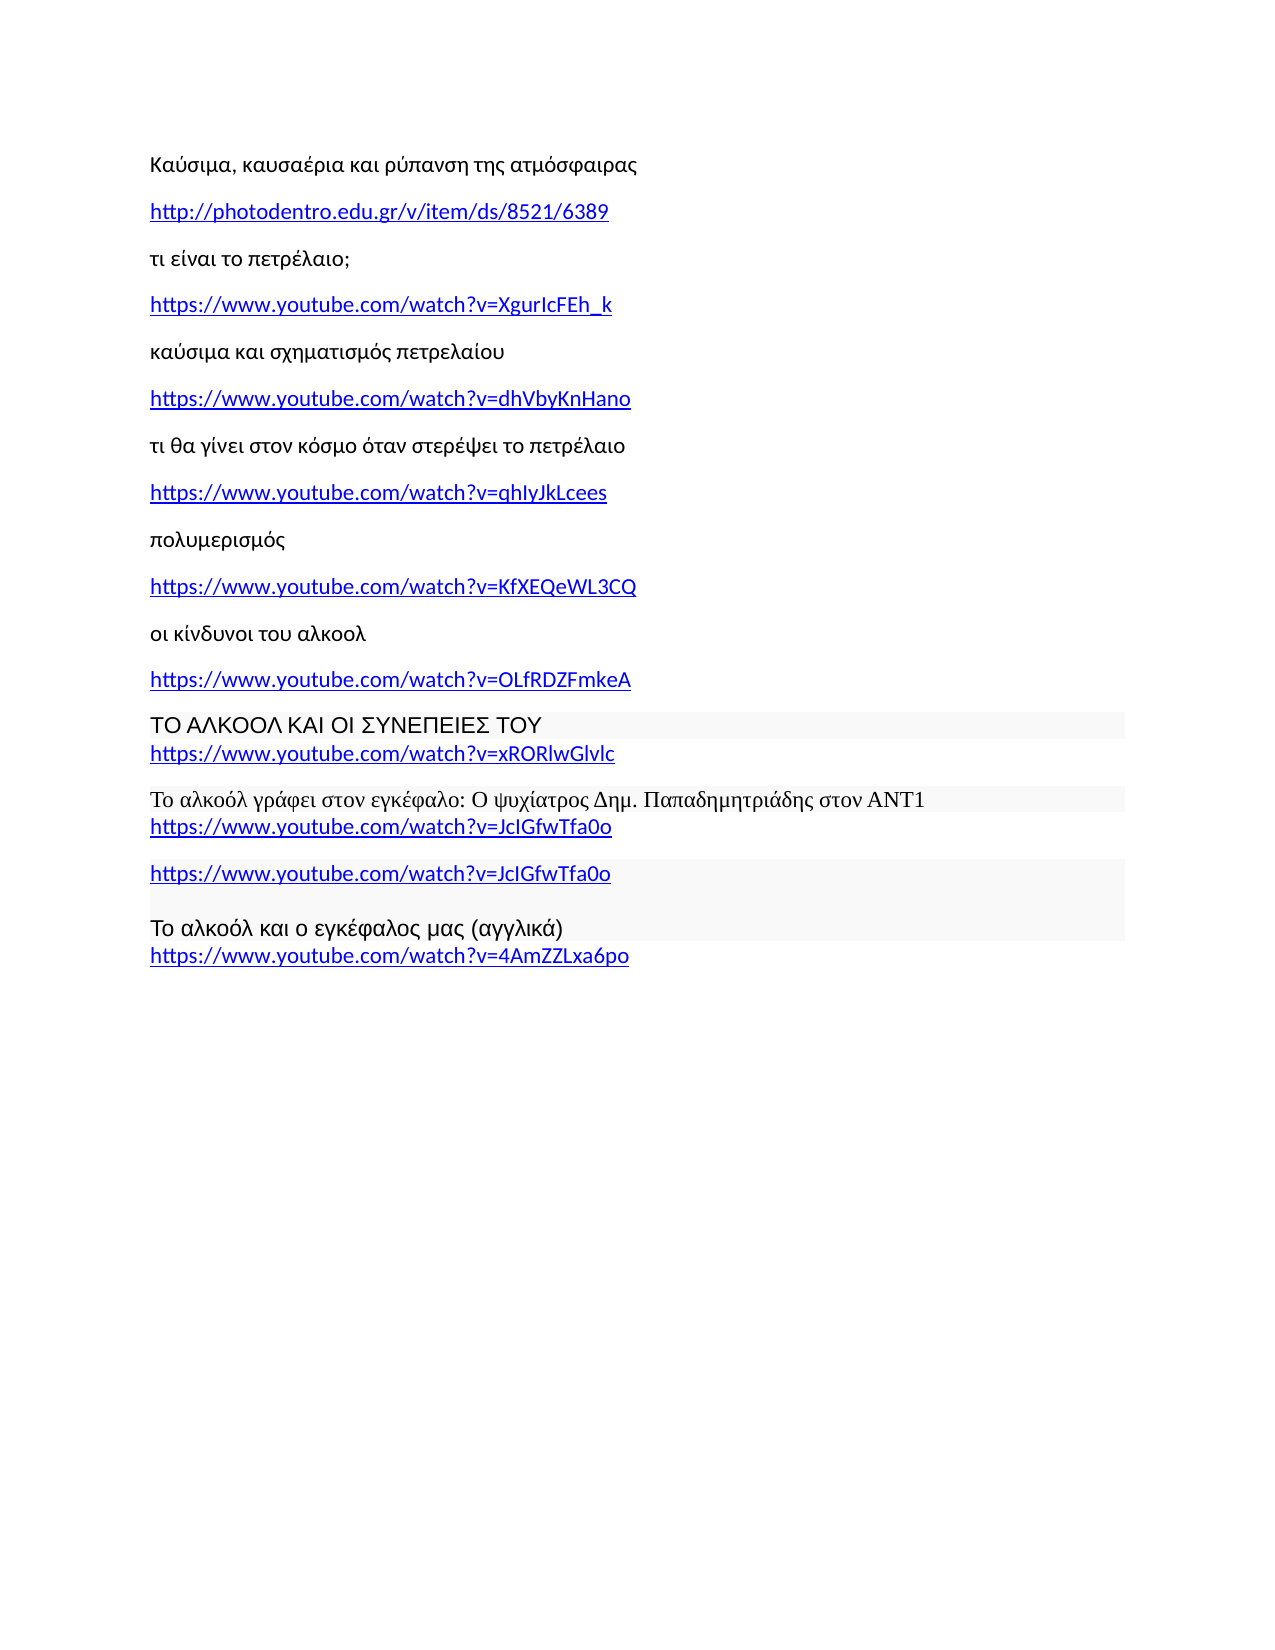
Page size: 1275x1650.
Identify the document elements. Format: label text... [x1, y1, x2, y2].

text καύσιμα και σχηματισμός πετρελαίου [150, 337, 1125, 366]
text https://www.youtube.com/watch?v=JcIGfwTfa0o [150, 859, 1125, 887]
text τι είναι το πετρέλαιο; [150, 244, 1125, 272]
text ΤΟ ΑΛΚΟΟΛ ΚΑΙ ΟΙ ΣΥΝΕΠΕΙΕΣ ΤΟΥ [150, 712, 1125, 739]
text https://www.youtube.com/watch?v=XgurIcFEh_k [150, 291, 1125, 319]
text Το αλκοόλ και ο εγκέφαλος μας (αγγλικά) [150, 915, 1125, 941]
text https://www.youtube.com/watch?v=dhVbyKnHano [150, 384, 1125, 412]
text https://www.youtube.com/watch?v=4AmZZLxa6po [150, 941, 1125, 969]
text https://www.youtube.com/watch?v=JcIGfwTfa0o [150, 812, 1125, 840]
text https://www.youtube.com/watch?v=xRORlwGlvlc [150, 739, 1125, 767]
text http://photodentro.edu.gr/v/item/ds/8521/6389 [150, 197, 1125, 225]
text https://www.youtube.com/watch?v=qhIyJkLcees [150, 478, 1125, 506]
text https://www.youtube.com/watch?v=KfXEQeWL3CQ [150, 572, 1125, 600]
text To αλκοόλ γράφει στον εγκέφαλο: Ο ψυχίατρος Δημ. Παπαδημητριάδης στον ΑΝΤ1 [150, 786, 1125, 812]
text πολυμερισμός [150, 525, 1125, 553]
text https://www.youtube.com/watch?v=OLfRDZFmkeA [150, 666, 1125, 694]
text οι κίνδυνοι του αλκοολ [150, 619, 1125, 647]
text τι θα γίνει στον κόσμο όταν στερέψει το πετρέλαιο [150, 431, 1125, 459]
text Καύσιμα, καυσαέρια και ρύπανση της ατμόσφαιρας [150, 150, 1125, 178]
